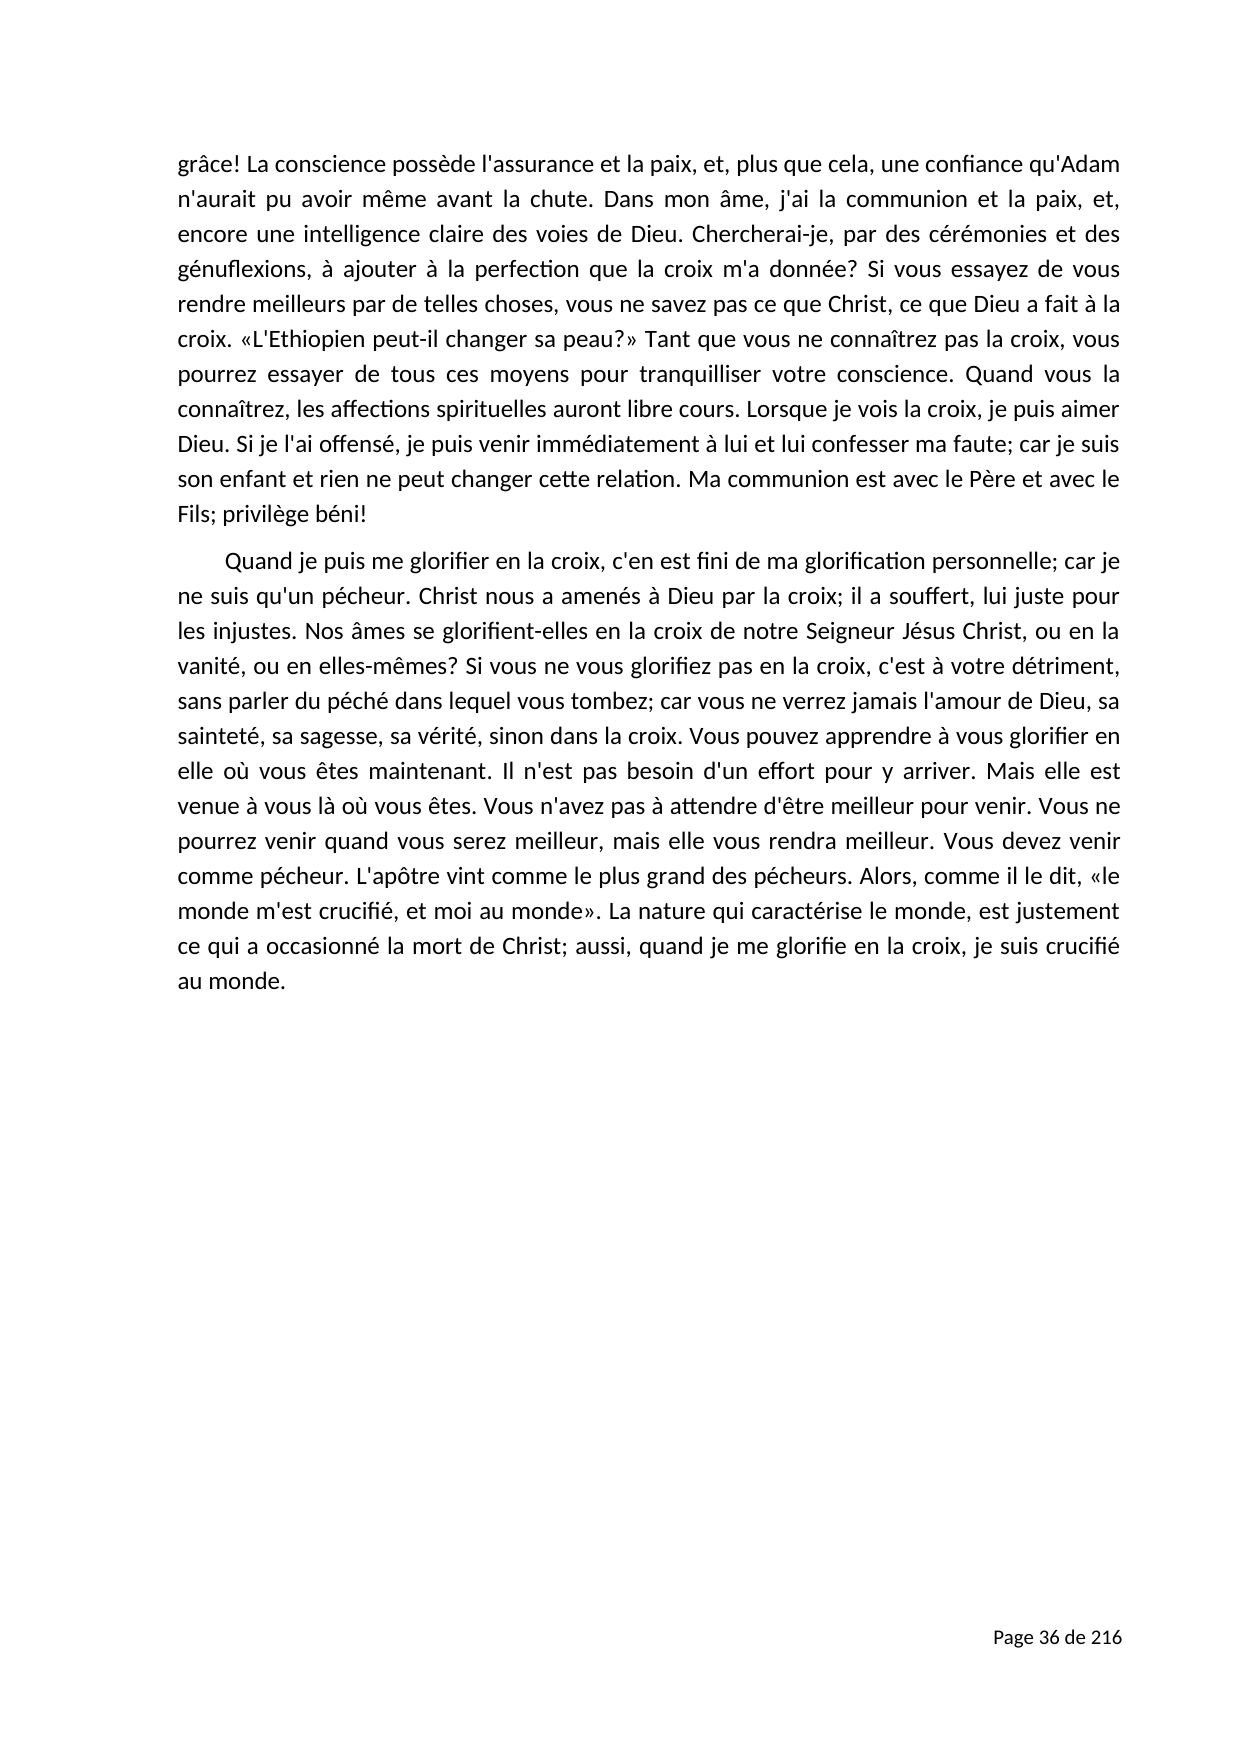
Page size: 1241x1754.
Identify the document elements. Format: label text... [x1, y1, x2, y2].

text Quand je puis me glorifier en la croix, c'en est fini de ma glorification personnelle; car je ne suis qu'un pécheur. Christ nous a amenés à Dieu par la croix; il a souffert, lui juste pour les injustes. Nos âmes se glorifient-elles en la croix de notre Seigneur Jésus Christ, ou en la vanité, ou en elles-mêmes? Si vous ne vous glorifiez pas en la croix, c'est à votre détriment, sans parler du péché dans lequel vous tombez; car vous ne verrez jamais l'amour de Dieu, sa sainteté, sa sagesse, sa vérité, sinon dans la croix. Vous pouvez apprendre à vous glorifier en elle où vous êtes maintenant. Il n'est pas besoin d'un effort pour y arriver. Mais elle est venue à vous là où vous êtes. Vous n'avez pas à attendre d'être meilleur pour venir. Vous ne pourrez venir quand vous serez meilleur, mais elle vous rendra meilleur. Vous devez venir comme pécheur. L'apôtre vint comme le plus grand des pécheurs. Alors, comme il le dit, «le monde m'est crucifié, et moi au monde». La nature qui caractérise le monde, est justement ce qui a occasionné la mort de Christ; aussi, quand je me glorifie en la croix, je suis crucifié au monde. [177, 545, 1122, 996]
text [177, 148, 1122, 528]
